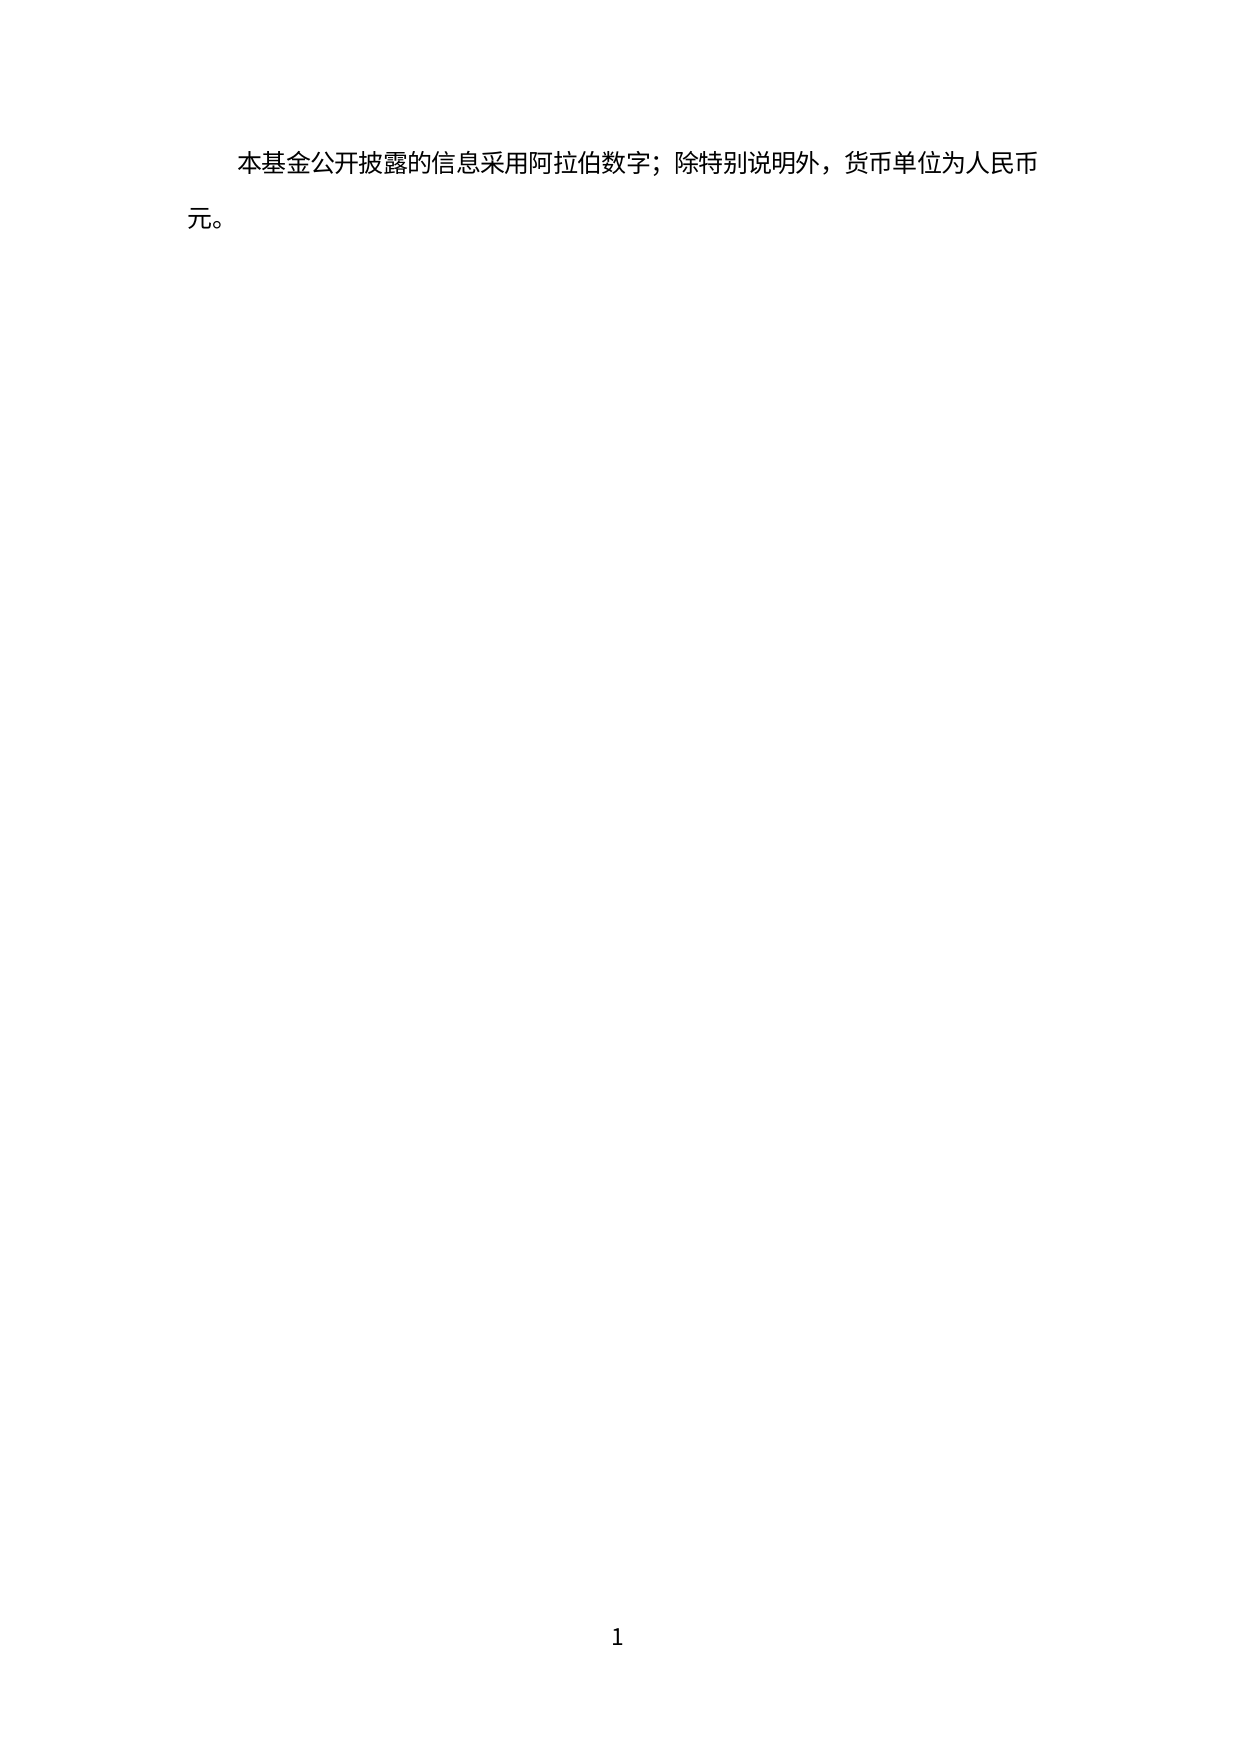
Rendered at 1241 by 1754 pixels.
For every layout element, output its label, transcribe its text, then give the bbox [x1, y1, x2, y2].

text 本基金公开披露的信息采用阿拉伯数字；除特别说明外，货币单位为人民币元。 [187, 144, 1053, 235]
